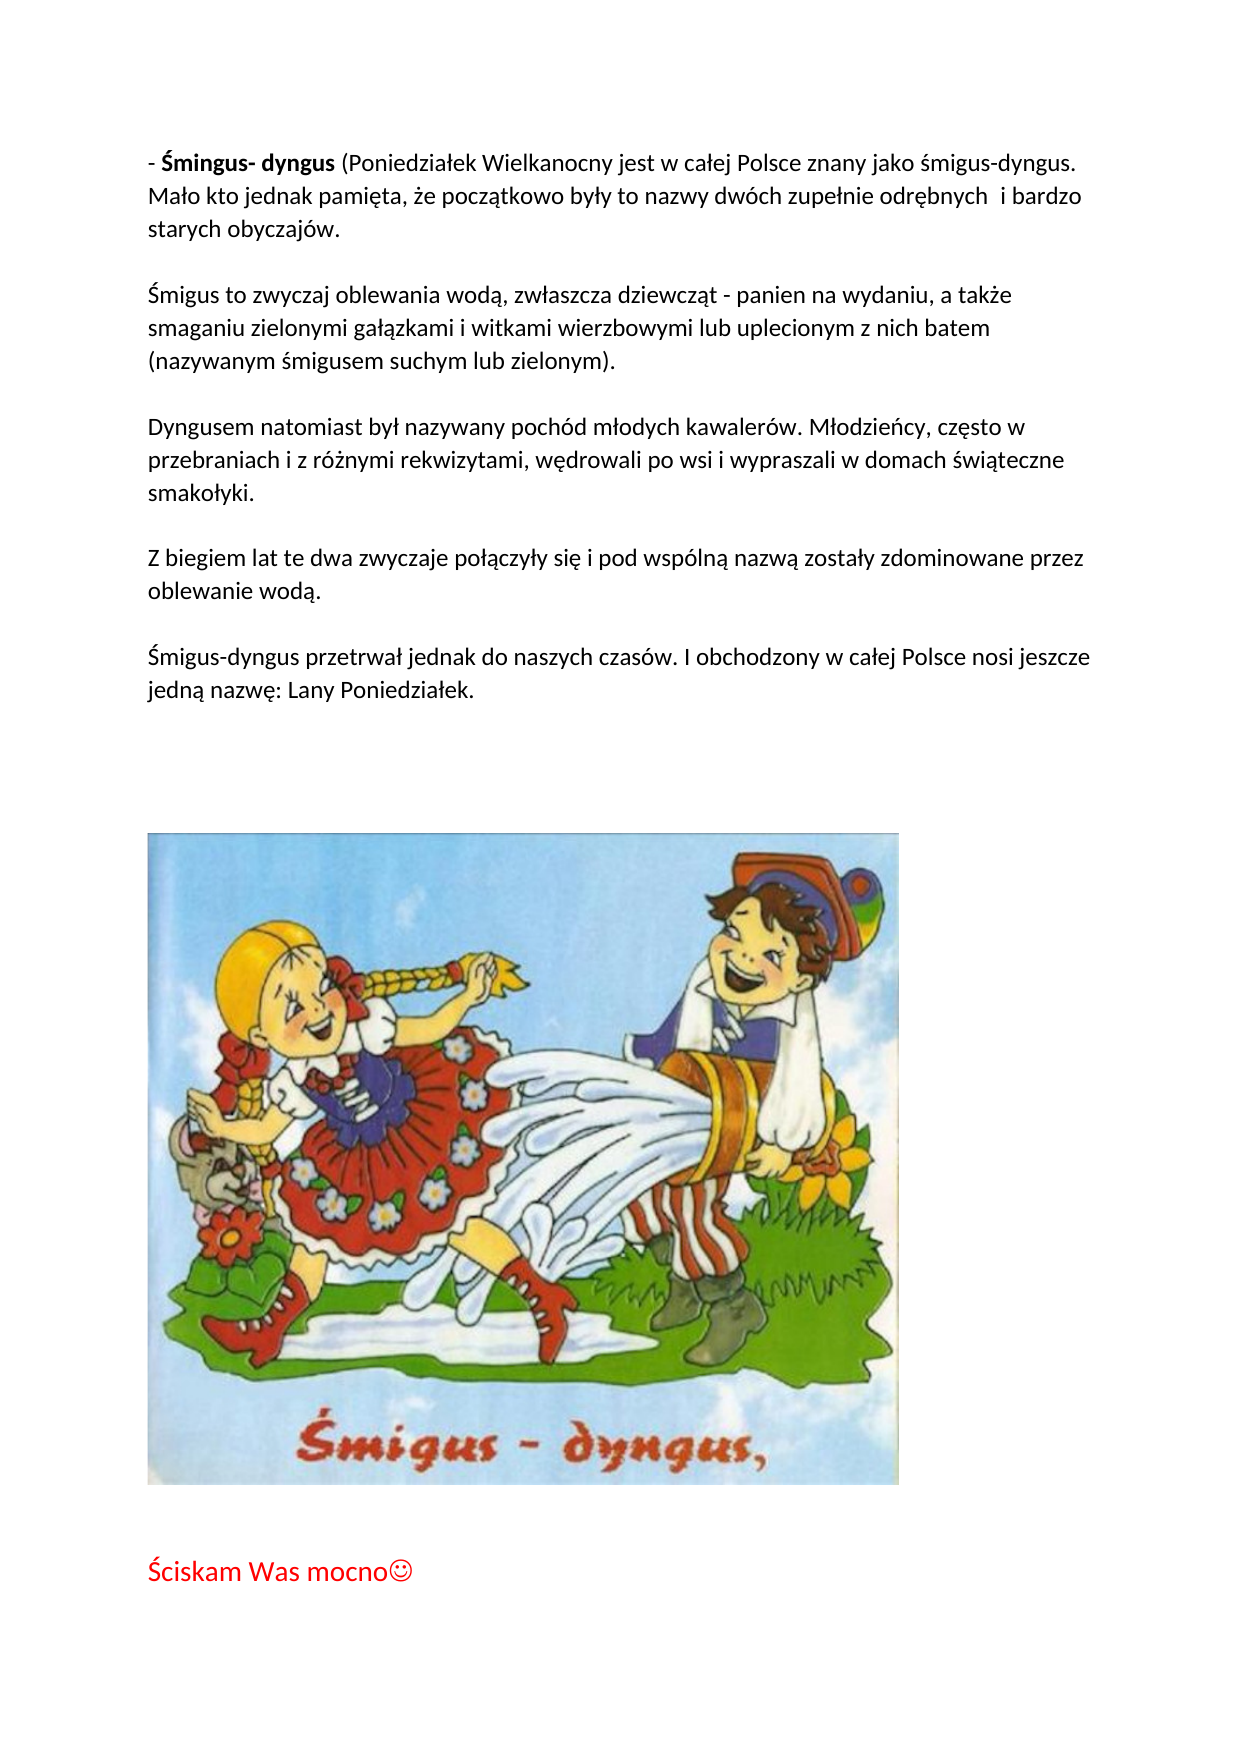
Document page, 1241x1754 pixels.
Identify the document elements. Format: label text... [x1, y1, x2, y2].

picture [147, 833, 899, 1485]
text Ściskam Was mocno [148, 1553, 1093, 1589]
text - Śmingus- dyngus (Poniedziałek Wielkanocny jest w całej Polsce znany jako śmigus-dyngus. Mało kto jednak pamięta, że początkowo były to nazwy dwóch zupełnie odrębnych i bardzo starych obyczajów. Śmigus to zwyczaj oblewania wodą, zwłaszcza dziewcząt - panien na wydaniu, a także smaganiu zielonymi gałązkami i witkami wierzbowymi lub uplecionym z nich batem (nazywanym śmigusem suchym lub zielonym). Dyngusem natomiast był nazywany pochód młodych kawalerów. Młodzieńcy, często w przebraniach i z różnymi rekwizytami, wędrowali po wsi i wypraszali w domach świąteczne smakołyki. Z biegiem lat te dwa zwyczaje połączyły się i pod wspólną nazwą zostały zdominowane przez oblewanie wodą. Śmigus-dyngus przetrwał jednak do naszych czasów. I obchodzony w całej Polsce nosi jeszcze jedną nazwę: Lany Poniedziałek. [148, 148, 1093, 735]
